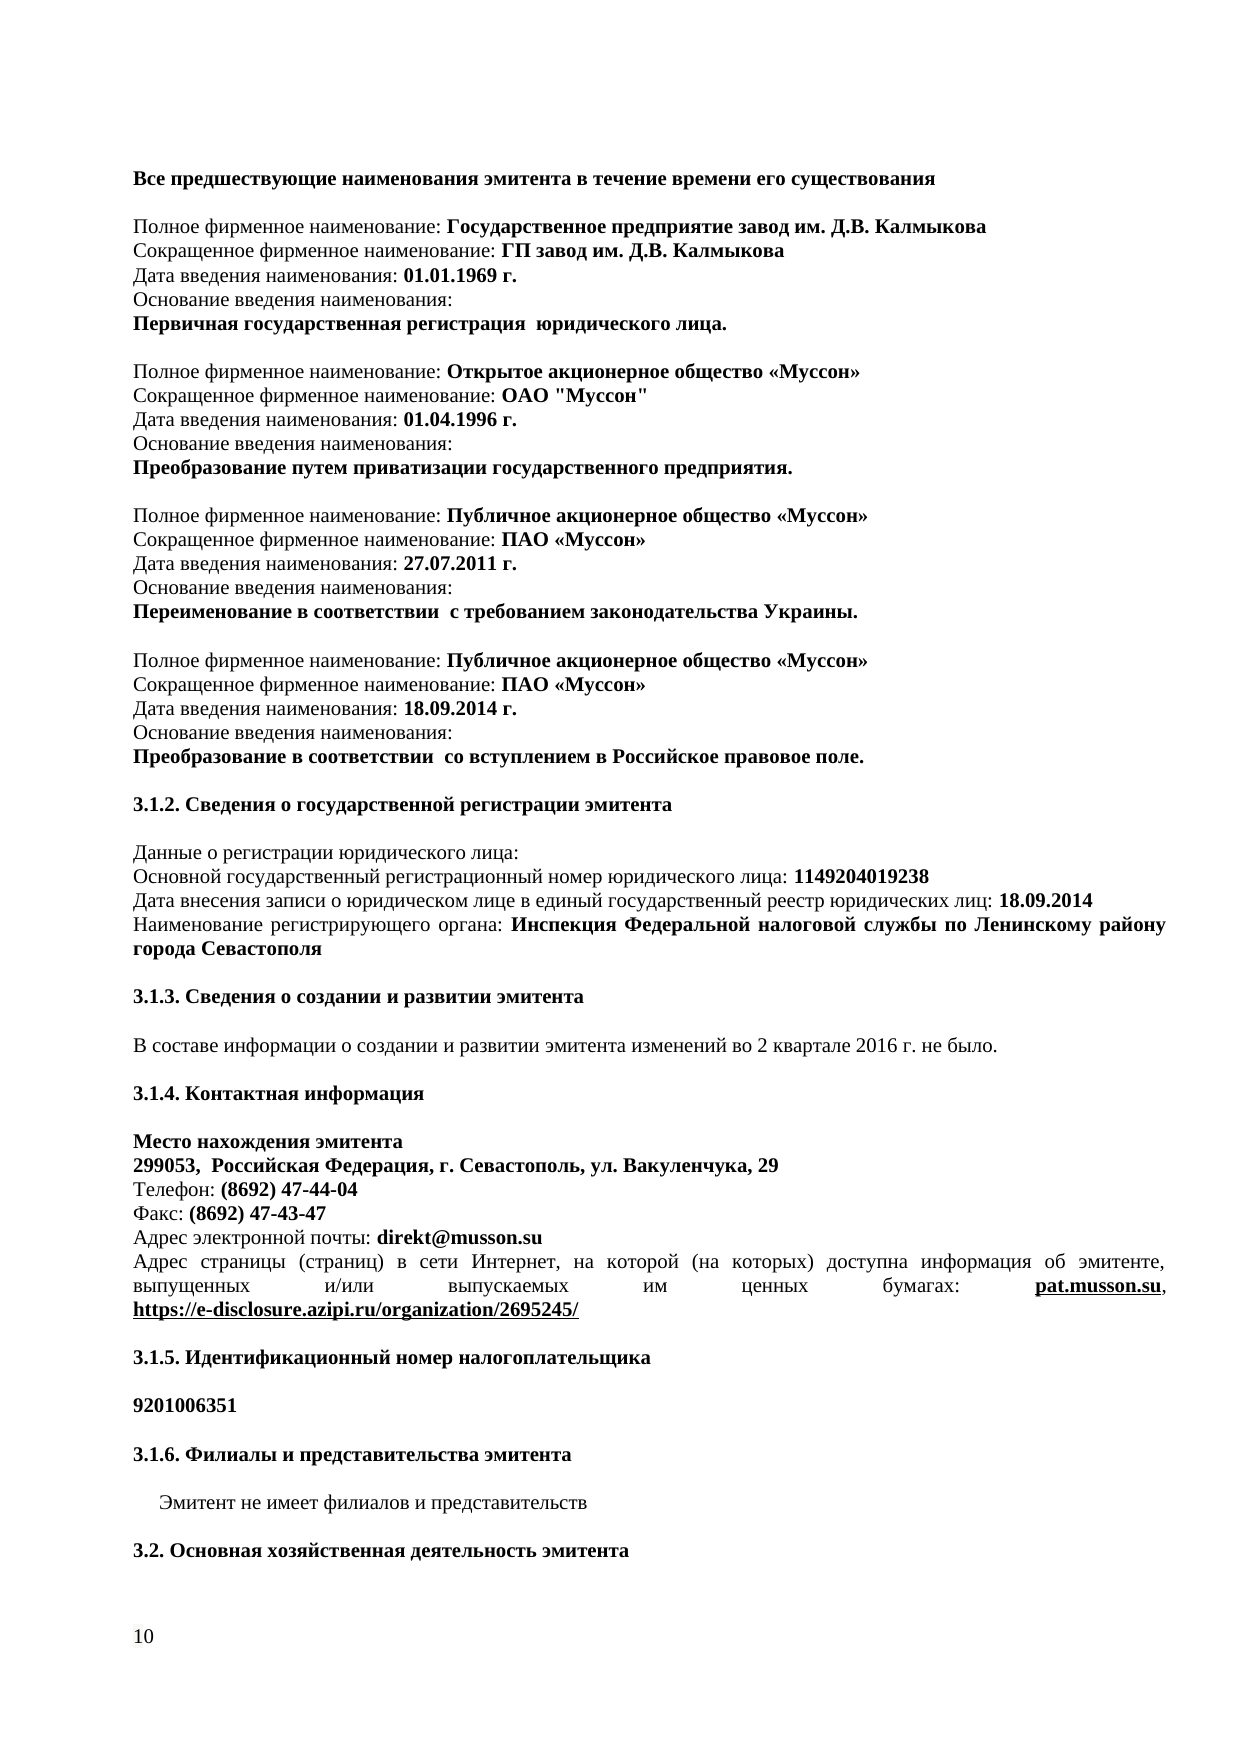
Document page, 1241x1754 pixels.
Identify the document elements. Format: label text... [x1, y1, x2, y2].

text 299053, Российская Федерация, г. Севастополь, ул. Вакуленчука, 29 [133, 1153, 1167, 1177]
text 3.2. Основная хозяйственная деятельность эмитента [133, 1538, 1167, 1562]
text Основание введения наименования: Переименование в соответствии с требованием законодательства Украины. [133, 575, 1167, 623]
text Полное фирменное наименование: Государственное предприятие завод им. Д.В. Калмыкова [133, 214, 1167, 238]
text 9201006351 [133, 1393, 1167, 1417]
text Сокращенное фирменное наименование: ПАО «Муссон» [133, 527, 1167, 551]
text Телефон: (8692) 47-44-04 [133, 1177, 1167, 1201]
text Основание введения наименования: Первичная государственная регистрация юридического лица. [133, 287, 1167, 335]
text Полное фирменное наименование: Открытое акционерное общество «Муссон» [133, 359, 1167, 383]
text Все предшествующие наименования эмитента в течение времени его существования [133, 166, 1167, 190]
text Полное фирменное наименование: Публичное акционерное общество «Муссон» [133, 503, 1167, 527]
text Наименование регистрирующего органа: Инспекция Федеральной налоговой службы по Ленинскому району города Севастополя [133, 912, 1167, 960]
text Основание введения наименования: Преобразование путем приватизации государственного предприятия. [133, 431, 1167, 479]
text Сокращенное фирменное наименование: ПАО «Муссон» [133, 672, 1167, 696]
text 3.1.2. Сведения о государственной регистрации эмитента [133, 792, 1167, 816]
text Дата введения наименования: 27.07.2011 г. [133, 551, 1167, 575]
text Дата введения наименования: 18.09.2014 г. [133, 696, 1167, 720]
text Основание введения наименования: Преобразование в соответствии со вступлением в Российское правовое поле. [133, 720, 1167, 768]
text Адрес страницы (страниц) в сети Интернет, на которой (на которых) доступна информация об эмитенте, выпущенных и/или выпускаемых им ценных бумагах: pat.musson.su, https://e-disclosure.azipi.ru/organization/2695245/ [133, 1249, 1167, 1321]
text Сокращенное фирменное наименование: ГП завод им. Д.В. Калмыкова [133, 238, 1167, 262]
text Дата введения наименования: 01.01.1969 г. [133, 262, 1167, 287]
text Дата введения наименования: 01.04.1996 г. [133, 407, 1167, 431]
text Данные о регистрации юридического лица: [133, 840, 1167, 864]
text Дата внесения записи о юридическом лице в единый государственный реестр юридических лиц: 18.09.2014 [133, 888, 1167, 912]
text В составе информации о создании и развитии эмитента изменений во 2 квартале 2016 г. не было. [133, 1032, 1167, 1057]
text Факс: (8692) 47-43-47 [133, 1201, 1167, 1225]
text 3.1.4. Контактная информация [133, 1081, 1167, 1105]
text Место нахождения эмитента [133, 1129, 1167, 1153]
text 3.1.5. Идентификационный номер налогоплательщика [133, 1345, 1167, 1369]
text Эмитент не имеет филиалов и представительств [133, 1490, 1167, 1514]
text Адрес электронной почты: direkt@musson.su [133, 1225, 1167, 1249]
text 3.1.3. Сведения о создании и развитии эмитента [133, 984, 1167, 1008]
text Основной государственный регистрационный номер юридического лица: 1149204019238 [133, 864, 1167, 888]
text 3.1.6. Филиалы и представительства эмитента [133, 1442, 1167, 1466]
text Полное фирменное наименование: Публичное акционерное общество «Муссон» [133, 647, 1167, 672]
text Сокращенное фирменное наименование: ОАО "Муссон" [133, 383, 1167, 407]
